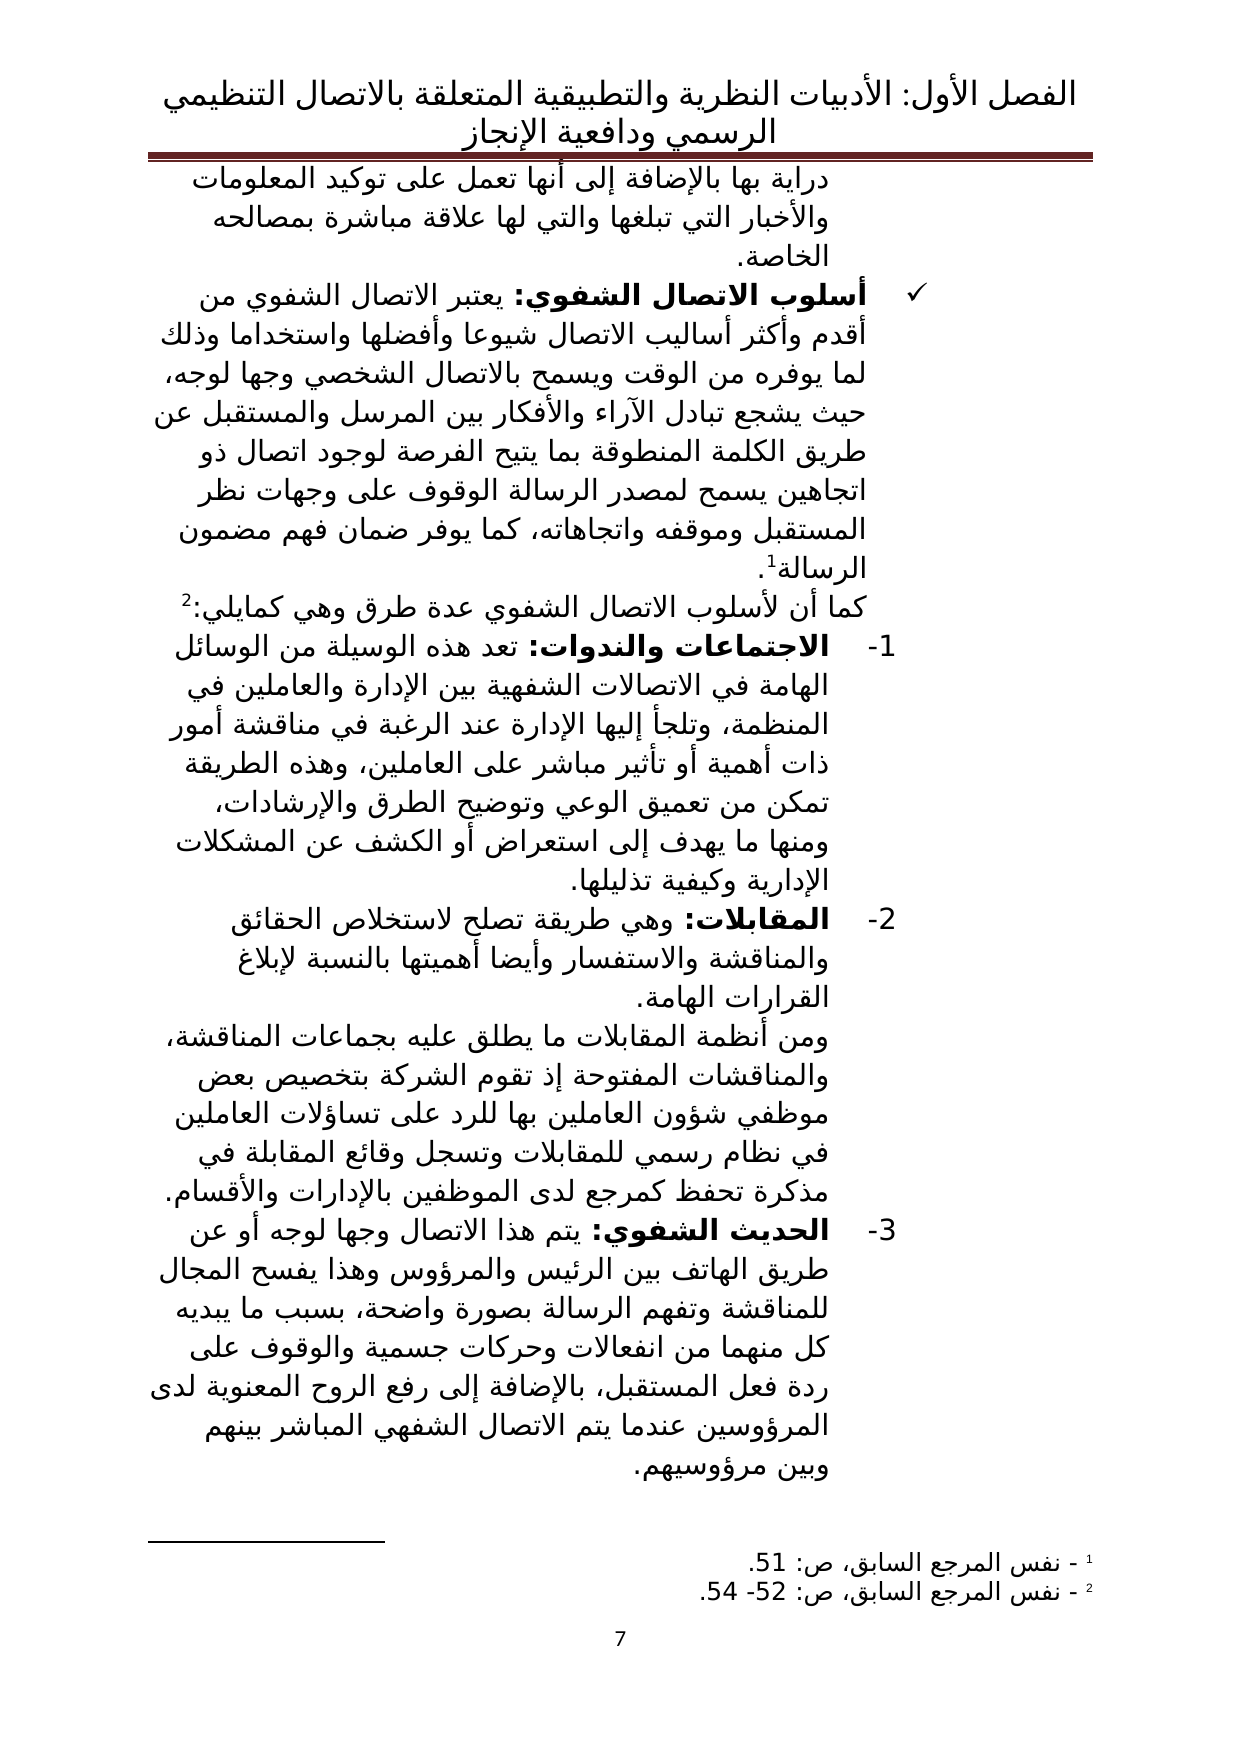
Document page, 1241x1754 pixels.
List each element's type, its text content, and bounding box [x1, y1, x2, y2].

list الحديث الشفوي: يتم هذا الاتصال وجها لوجه أو عن طريق الهاتف بين الرئيس والمرؤوس وهذا يفسح المجال للمناقشة وتفهم الرسالة بصورة واضحة، بسبب ما يبديه كل منهما من انفعالات وحركات جسمية والوقوف على ردة فعل المستقبل، بالإضافة إلى رفع الروح المعنوية لدى المرؤوسين عندما يتم الاتصال الشفهي المباشر بينهم وبين مرؤوسيهم. [148, 1214, 868, 1481]
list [148, 162, 868, 274]
list الاجتماعات والندوات: تعد هذه الوسيلة من الوسائل الهامة في الاتصالات الشفهية بين الإدارة والعاملين في المنظمة، وتلجأ إليها الإدارة عند الرغبة في مناقشة أمور ذات أهمية أو تأثير مباشر على العاملين، وهذه الطريقة تمكن من تعميق الوعي وتوضيح الطرق والإرشادات، ومنها ما يهدف إلى استعراض أو الكشف عن المشكلات الإدارية وكيفية تذليلها. [148, 629, 868, 897]
list ومن أنظمة المقابلات ما يطلق عليه بجماعات المناقشة، والمناقشات المفتوحة إذ تقوم الشركة بتخصيص بعض موظفي شؤون العاملين بها للرد على تساؤلات العاملين في نظام رسمي للمقابلات وتسجل وقائع المقابلة في مذكرة تحفظ كمرجع لدى الموظفين بالإدارات والأقسام. [148, 1019, 830, 1209]
list أسلوب الاتصال الشفوي: يعتبر الاتصال الشفوي من أقدم وأكثر أساليب الاتصال شيوعا وأفضلها واستخداما وذلك لما يوفره من الوقت ويسمح بالاتصال الشخصي وجها لوجه، حيث يشجع تبادل الآراء والأفكار بين المرسل والمستقبل عن طريق الكلمة المنطوقة بما يتيح الفرصة لوجود اتصال ذو اتجاهين يسمح لمصدر الرسالة الوقوف على وجهات نظر المستقبل وموقفه واتجاهاته، كما يوفر ضمان فهم مضمون الرسالة. [148, 279, 905, 585]
list كما أن لأسلوب الاتصال الشفوي عدة طرق وهي كمايلي: [148, 590, 868, 624]
list المقابلات: وهي طريقة تصلح لاستخلاص الحقائق والمناقشة والاستفسار وأيضا أهميتها بالنسبة لإبلاغ القرارات الهامة. [148, 902, 868, 1014]
